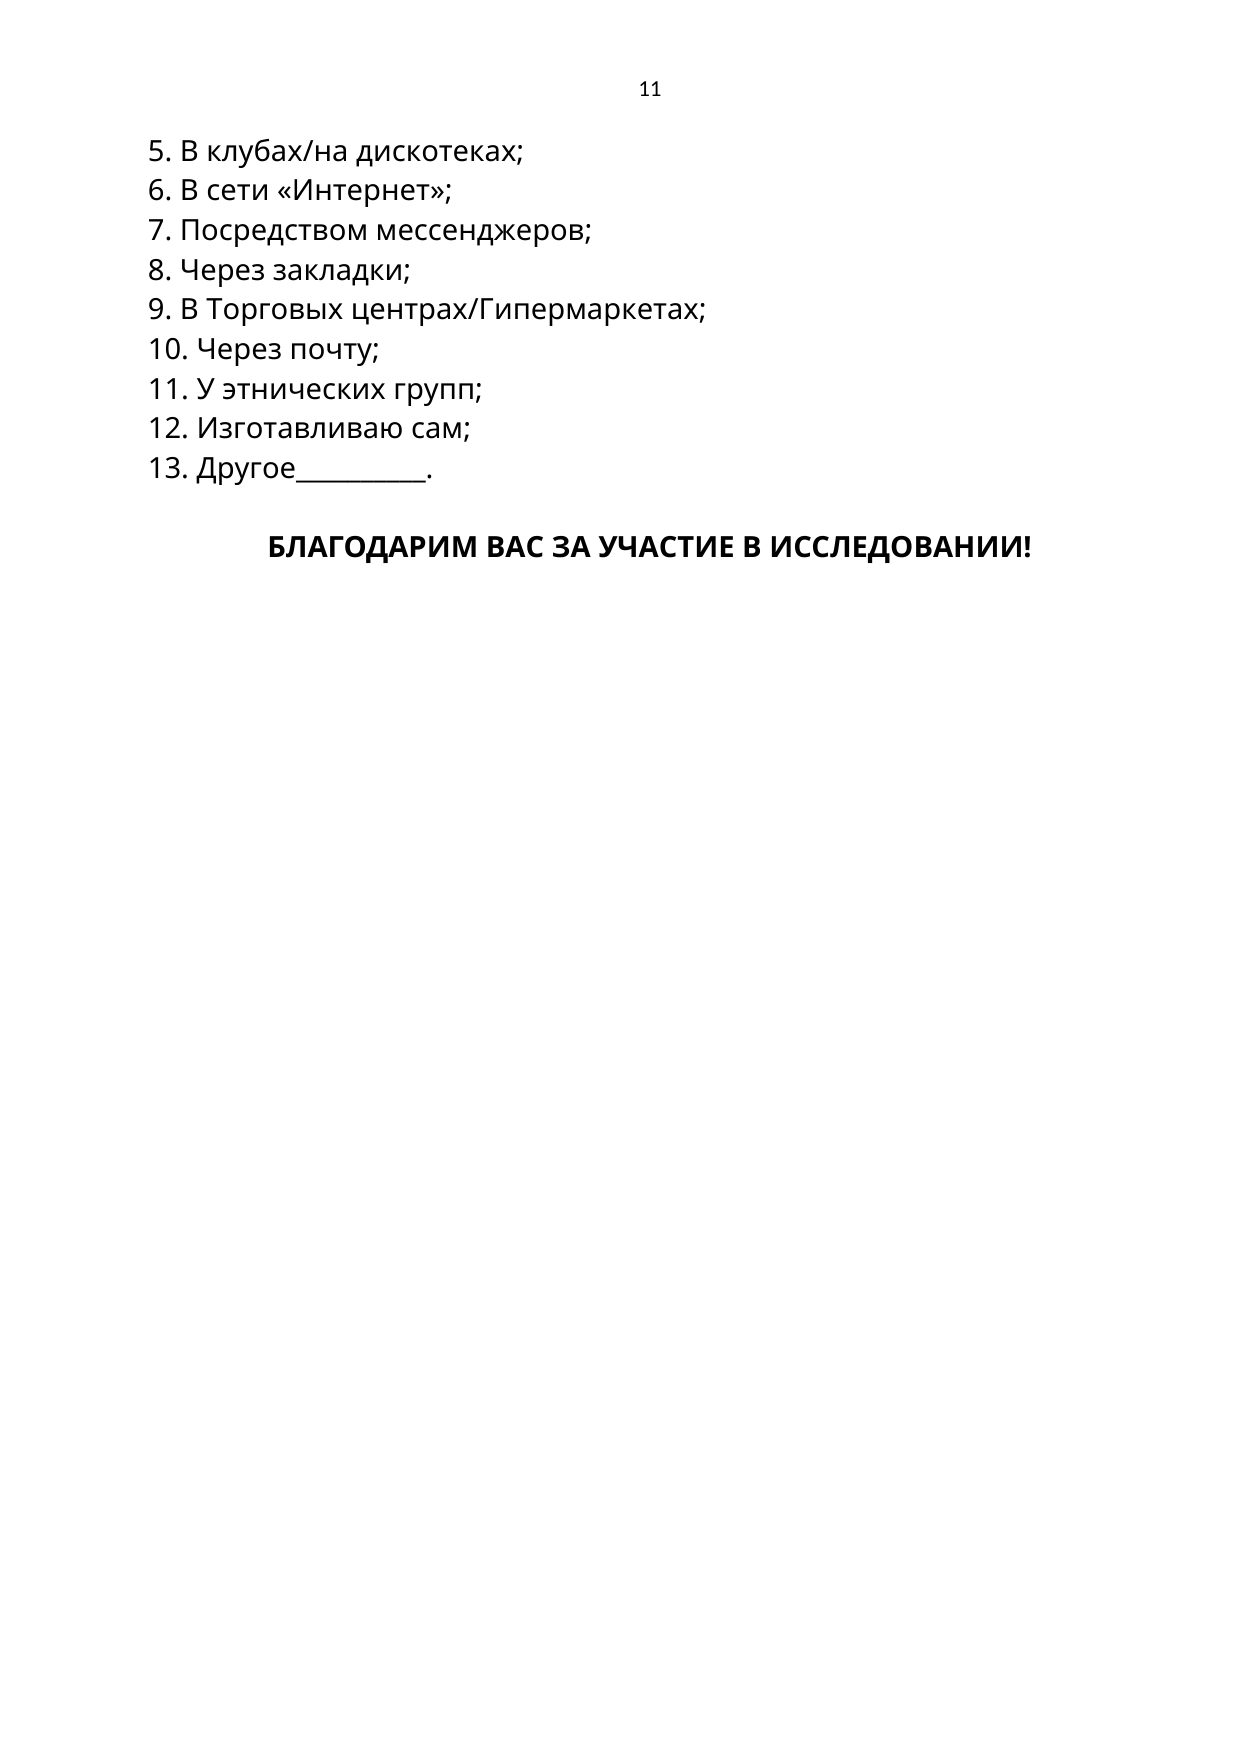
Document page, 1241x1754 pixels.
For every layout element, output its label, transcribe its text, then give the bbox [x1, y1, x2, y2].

text 13. Другое__________. [148, 447, 1152, 487]
text 10. Через почту; [148, 328, 1152, 368]
text 9. В Торговых центрах/Гипермаркетах; [148, 288, 1152, 328]
text 11. У этнических групп; [148, 368, 1152, 408]
text 7. Посредством мессенджеров; [148, 209, 1152, 249]
text БЛАГОДАРИМ ВАС ЗА УЧАСТИЕ В ИССЛЕДОВАНИИ! [148, 527, 1152, 566]
text 12. Изготавливаю сам; [148, 408, 1152, 447]
text 5. В клубах/на дискотеках; [148, 130, 1152, 169]
text 8. Через закладки; [148, 249, 1152, 288]
text 6. В сети «Интернет»; [148, 169, 1152, 209]
